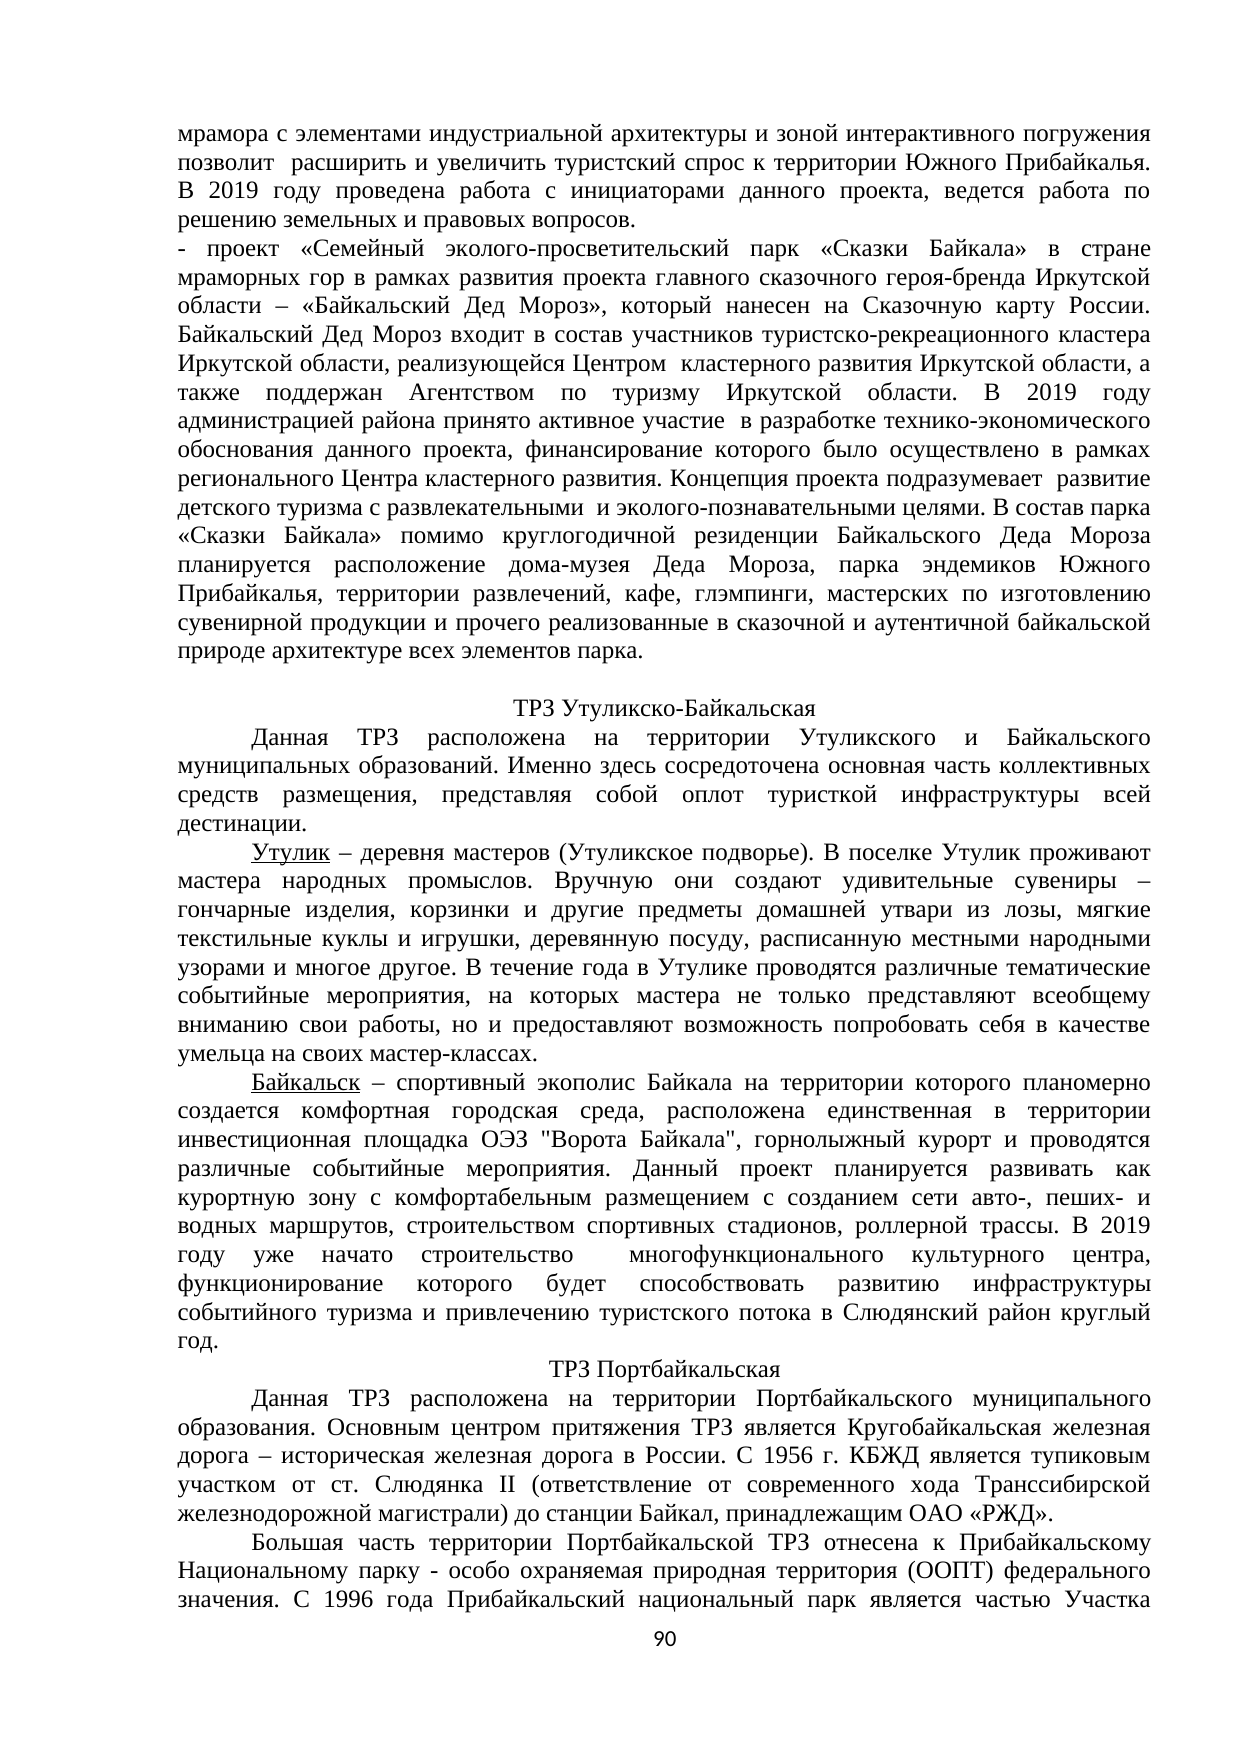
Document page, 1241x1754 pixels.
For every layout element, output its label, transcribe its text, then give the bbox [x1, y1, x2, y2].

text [177, 118, 1152, 233]
text Байкальск – спортивный экополис Байкала на территории которого планомерно создается комфортная городская среда, расположена единственная в территории инвестиционная площадка ОЭЗ "Ворота Байкала", горнолыжный курорт и проводятся различные событийные мероприятия. Данный проект планируется развивать как курортную зону с комфортабельным размещением с созданием сети авто-, пеших- и водных маршрутов, строительством спортивных стадионов, роллерной трассы. В 2019 году уже начато строительство многофункционального культурного центра, функционирование которого будет способствовать развитию инфраструктуры событийного туризма и привлечению туристского потока в Слюдянский район круглый год. [177, 1067, 1152, 1354]
text Данная ТРЗ расположена на территории Портбайкальского муниципального образования. Основным центром притяжения ТРЗ является Кругобайкальская железная дорога – историческая железная дорога в России. С 1956 г. КБЖД является тупиковым участком от ст. Слюдянка II (ответствление от современного хода Транссибирской железнодорожной магистрали) до станции Байкал, принадлежащим ОАО «РЖД». [177, 1383, 1152, 1527]
text Данная ТРЗ расположена на территории Утуликского и Байкальского муниципальных образований. Именно здесь сосредоточена основная часть коллективных средств размещения, представляя собой оплот туристкой инфраструктуры всей дестинации. [177, 722, 1152, 837]
text ТРЗ Утуликско-Байкальская [177, 693, 1152, 722]
text - проект «Семейный эколого-просветительский парк «Сказки Байкала» в стране мраморных гор в рамках развития проекта главного сказочного героя-бренда Иркутской области – «Байкальский Дед Мороз», который нанесен на Сказочную карту России. Байкальский Дед Мороз входит в состав участников туристско-рекреационного кластера Иркутской области, реализующейся Центром кластерного развития Иркутской области, а также поддержан Агентством по туризму Иркутской области. В 2019 году администрацией района принято активное участие в разработке технико-экономического обоснования данного проекта, финансирование которого было осуществлено в рамках регионального Центра кластерного развития. Концепция проекта подразумевает развитие детского туризма с развлекательными и эколого-познавательными целями. В состав парка «Сказки Байкала» помимо круглогодичной резиденции Байкальского Деда Мороза планируется расположение дома-музея Деда Мороза, парка эндемиков Южного Прибайкалья, территории развлечений, кафе, глэмпинги, мастерских по изготовлению сувенирной продукции и прочего реализованные в сказочной и аутентичной байкальской природе архитектуре всех элементов парка. [177, 233, 1152, 664]
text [177, 1527, 1152, 1613]
text Утулик – деревня мастеров (Утуликское подворье). В поселке Утулик проживают мастера народных промыслов. Вручную они создают удивительные сувениры – гончарные изделия, корзинки и другие предметы домашней утвари из лозы, мягкие текстильные куклы и игрушки, деревянную посуду, расписанную местными народными узорами и многое другое. В течение года в Утулике проводятся различные тематические событийные мероприятия, на которых мастера не только представляют всеобщему вниманию свои работы, но и предоставляют возможность попробовать себя в качестве умельца на своих мастер-классах. [177, 837, 1152, 1067]
text ТРЗ Портбайкальская [177, 1354, 1152, 1383]
